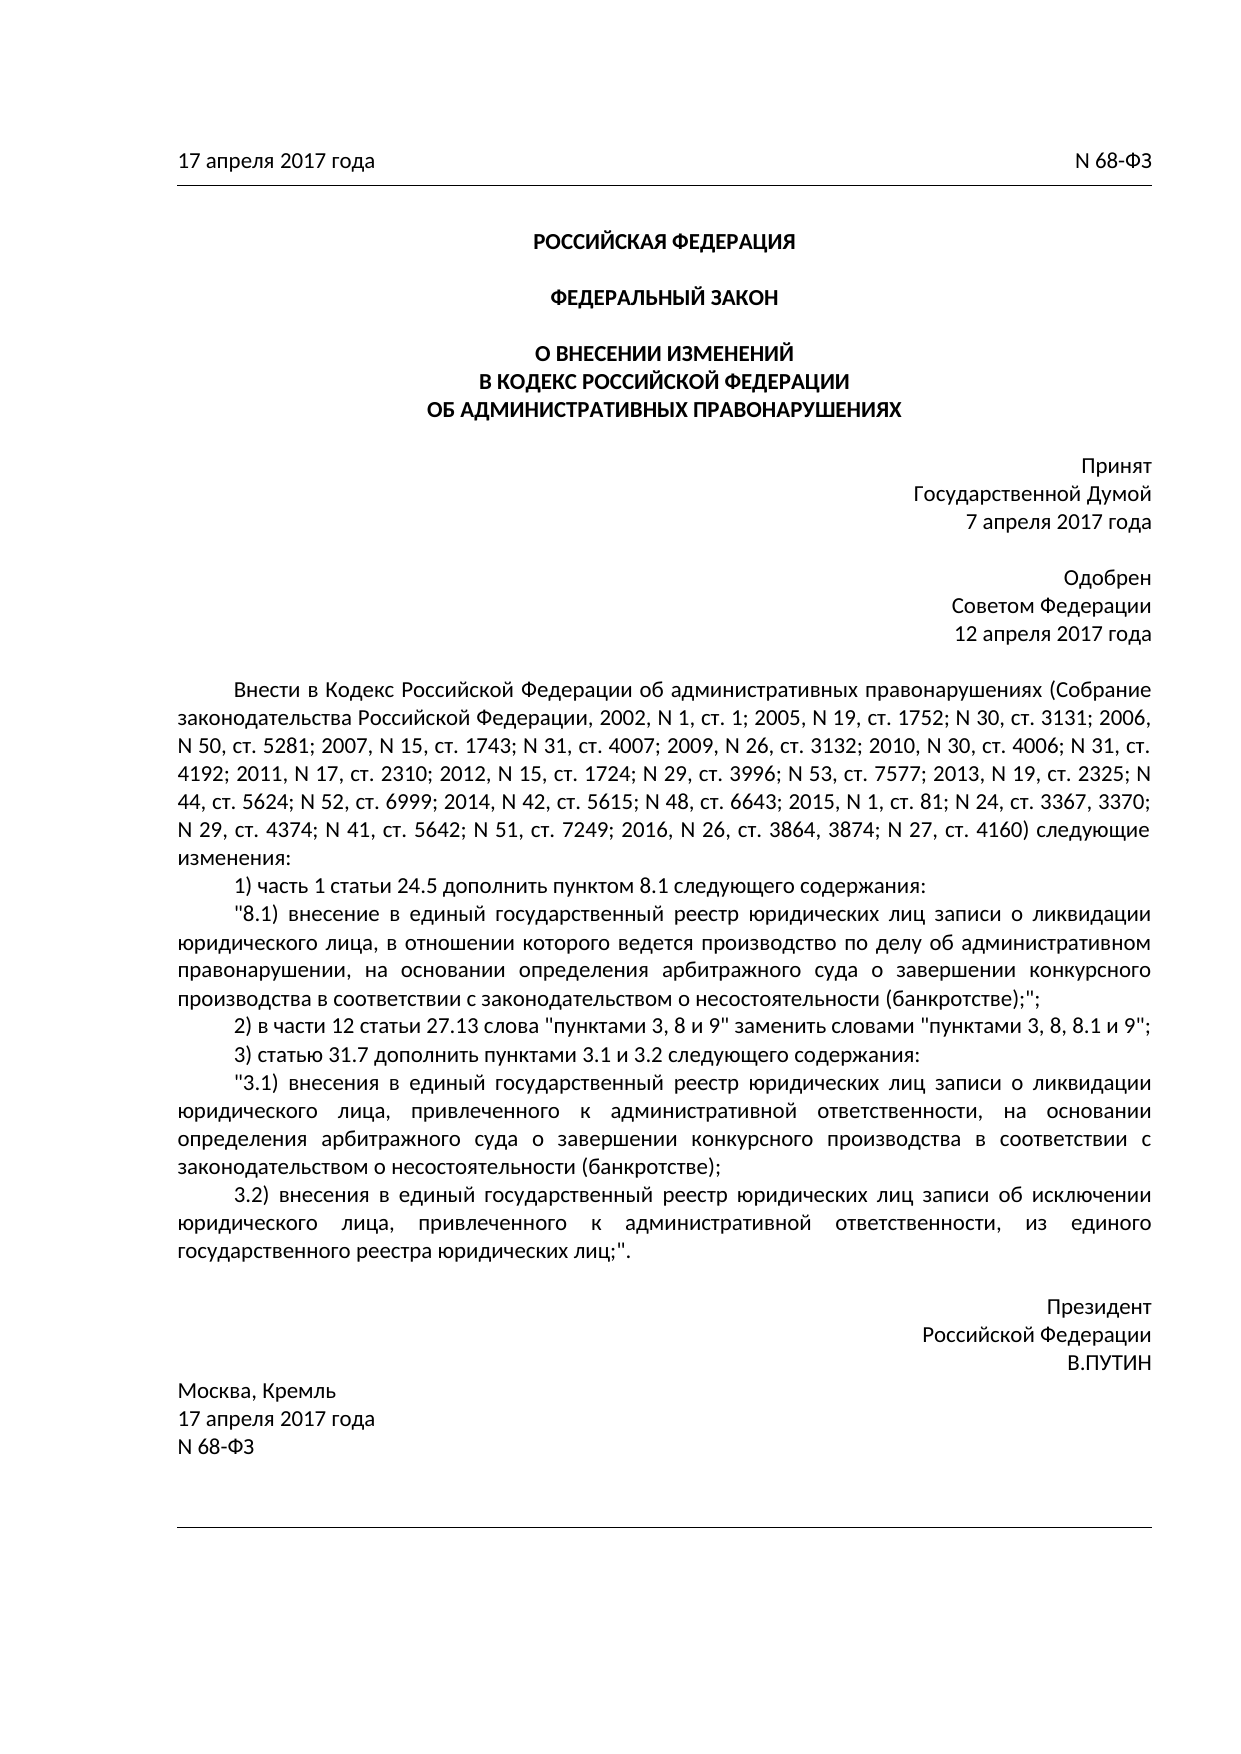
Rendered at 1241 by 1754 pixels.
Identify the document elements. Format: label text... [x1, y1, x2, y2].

text 3) статью 31.7 дополнить пунктами 3.1 и 3.2 следующего содержания: [177, 1040, 1152, 1068]
title О ВНЕСЕНИИ ИЗМЕНЕНИЙ [177, 339, 1152, 367]
title ОБ АДМИНИСТРАТИВНЫХ ПРАВОНАРУШЕНИЯХ [177, 395, 1152, 423]
text Москва, Кремль [177, 1376, 1152, 1404]
table_header N 68-ФЗ [664, 146, 1152, 174]
title ФЕДЕРАЛЬНЫЙ ЗАКОН [177, 283, 1152, 311]
text 3.2) внесения в единый государственный реестр юридических лиц записи об исключении юридического лица, привлеченного к административной ответственности, из единого государственного реестра юридических лиц;". [177, 1180, 1152, 1264]
title В КОДЕКС РОССИЙСКОЙ ФЕДЕРАЦИИ [177, 367, 1152, 395]
text В.ПУТИН [177, 1348, 1152, 1376]
text 2) в части 12 статьи 27.13 слова "пунктами 3, 8 и 9" заменить словами "пунктами 3, 8, 8.1 и 9"; [177, 1012, 1152, 1040]
text 17 апреля 2017 года [177, 1404, 1152, 1432]
text N 68-ФЗ [177, 1432, 1152, 1460]
text Принят [177, 451, 1152, 479]
text Одобрен [177, 563, 1152, 591]
text 7 апреля 2017 года [177, 507, 1152, 535]
text "8.1) внесение в единый государственный реестр юридических лиц записи о ликвидации юридического лица, в отношении которого ведется производство по делу об административном правонарушении, на основании определения арбитражного суда о завершении конкурсного производства в соответствии с законодательством о несостоятельности (банкротстве);"; [177, 899, 1152, 1012]
title РОССИЙСКАЯ ФЕДЕРАЦИЯ [177, 227, 1152, 255]
text Российской Федерации [177, 1320, 1152, 1348]
table_header 17 апреля 2017 года [177, 146, 664, 174]
text 12 апреля 2017 года [177, 619, 1152, 647]
text "3.1) внесения в единый государственный реестр юридических лиц записи о ликвидации юридического лица, привлеченного к административной ответственности, на основании определения арбитражного суда о завершении конкурсного производства в соответствии с законодательством о несостоятельности (банкротстве); [177, 1068, 1152, 1180]
text Советом Федерации [177, 591, 1152, 619]
text 1) часть 1 статьи 24.5 дополнить пунктом 8.1 следующего содержания: [177, 872, 1152, 899]
text Государственной Думой [177, 479, 1152, 507]
text Внести в Кодекс Российской Федерации об административных правонарушениях (Собрание законодательства Российской Федерации, 2002, N 1, ст. 1; 2005, N 19, ст. 1752; N 30, ст. 3131; 2006, N 50, ст. 5281; 2007, N 15, ст. 1743; N 31, ст. 4007; 2009, N 26, ст. 3132; 2010, N 30, ст. 4006; N 31, ст. 4192; 2011, N 17, ст. 2310; 2012, N 15, ст. 1724; N 29, ст. 3996; N 53, ст. 7577; 2013, N 19, ст. 2325; N 44, ст. 5624; N 52, ст. 6999; 2014, N 42, ст. 5615; N 48, ст. 6643; 2015, N 1, ст. 81; N 24, ст. 3367, 3370; N 29, ст. 4374; N 41, ст. 5642; N 51, ст. 7249; 2016, N 26, ст. 3864, 3874; N 27, ст. 4160) следующие изменения: [177, 675, 1152, 872]
text Президент [177, 1292, 1152, 1320]
